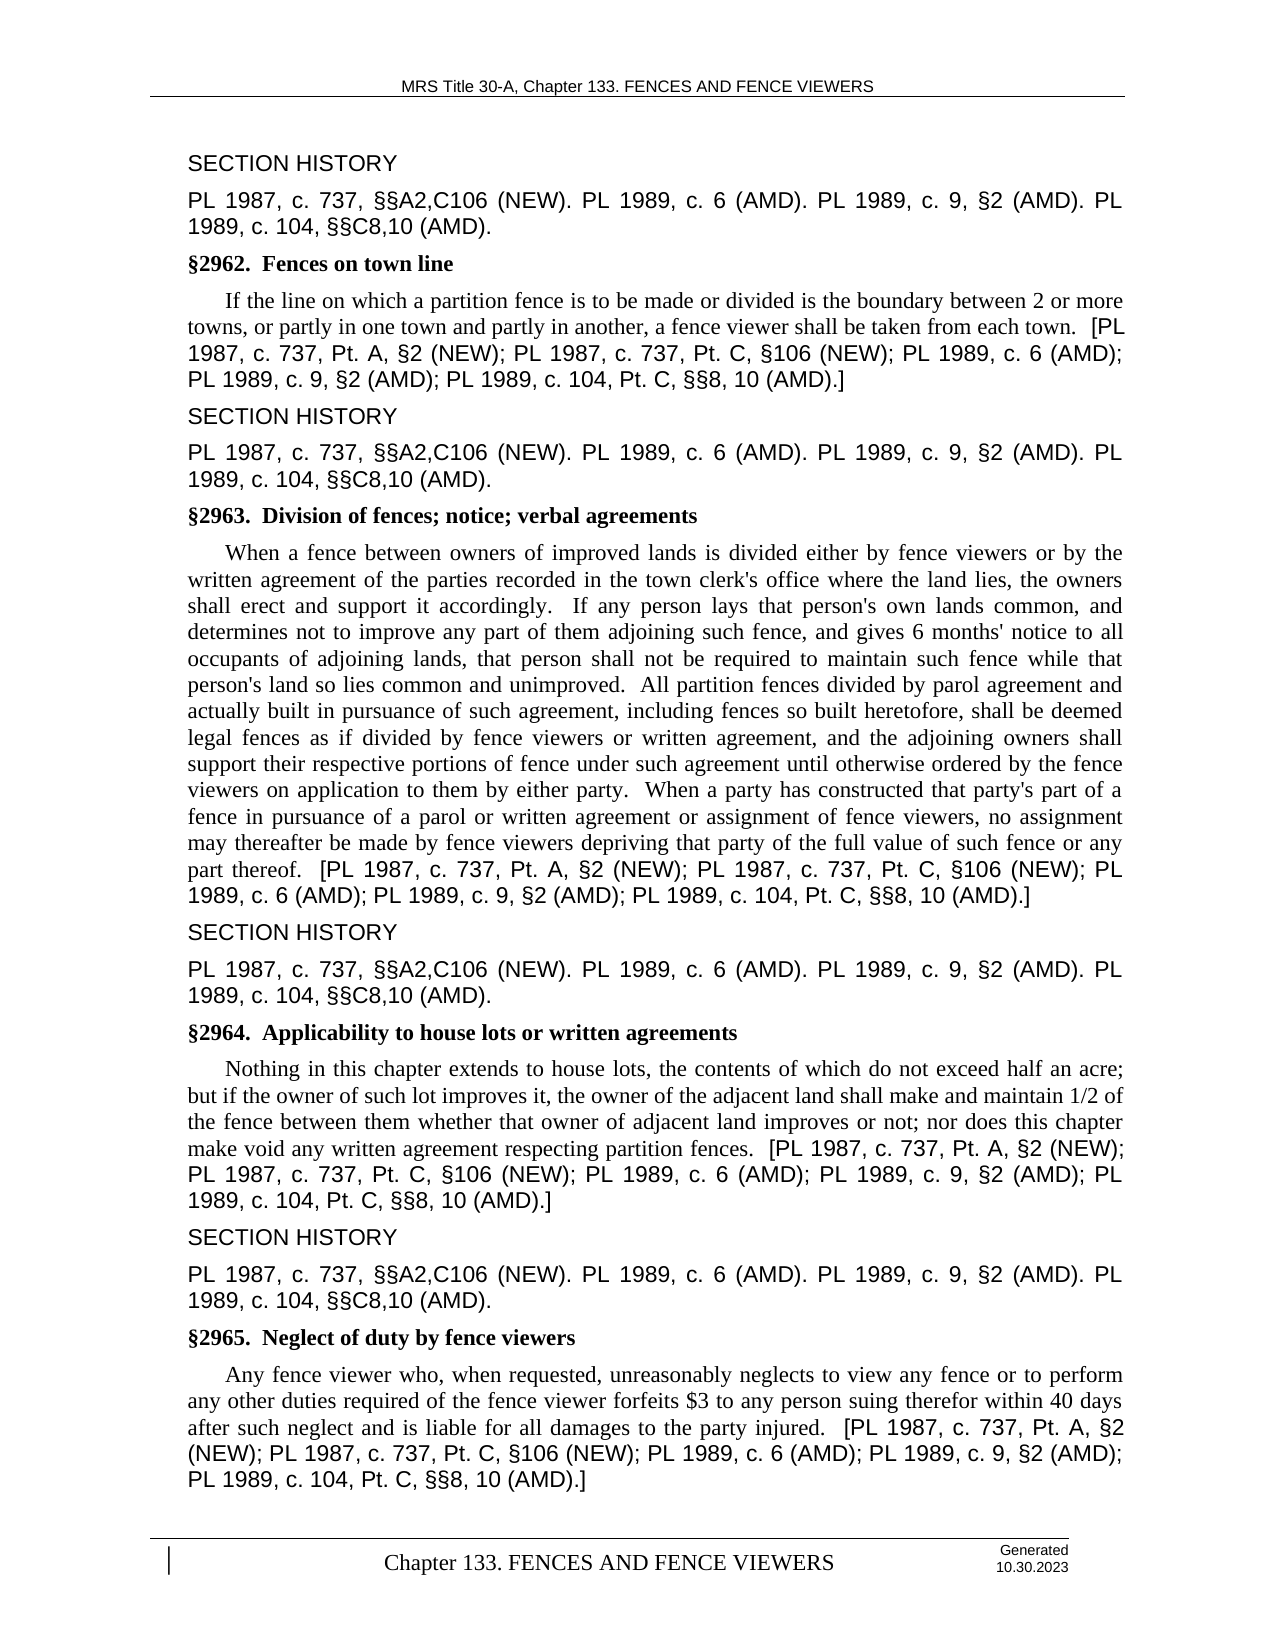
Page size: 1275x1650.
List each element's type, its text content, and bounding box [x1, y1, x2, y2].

text When a fence between owners of improved lands is divided either by fence viewers or by the written agreement of the parties recorded in the town clerk's office where the land lies, the owners shall erect and support it accordingly. If any person lays that person's own lands common, and determines not to improve any part of them adjoining such fence, and gives 6 months' notice to all occupants of adjoining lands, that person shall not be required to maintain such fence while that person's land so lies common and unimproved. All partition fences divided by parol agreement and actually built in pursuance of such agreement, including fences so built heretofore, shall be deemed legal fences as if divided by fence viewers or written agreement, and the adjoining owners shall support their respective portions of fence under such agreement until otherwise ordered by the fence viewers on application to them by either party. When a party has constructed that party's part of a fence in pursuance of a parol or written agreement or assignment of fence viewers, no assignment may thereafter be made by fence viewers depriving that party of the full value of such fence or any part thereof. [PL 1987, c. 737, Pt. A, §2 (NEW); PL 1987, c. 737, Pt. C, §106 (NEW); PL 1989, c. 6 (AMD); PL 1989, c. 9, §2 (AMD); PL 1989, c. 104, Pt. C, §§8, 10 (AMD).] [187, 539, 1125, 908]
text SECTION HISTORY [187, 403, 1125, 429]
text SECTION HISTORY [187, 150, 1125, 176]
text SECTION HISTORY [187, 1224, 1125, 1250]
text PL 1987, c. 737, §§A2,C106 (NEW). PL 1989, c. 6 (AMD). PL 1989, c. 9, §2 (AMD). PL 1989, c. 104, §§C8,10 (AMD). [187, 187, 1125, 239]
text PL 1987, c. 737, §§A2,C106 (NEW). PL 1989, c. 6 (AMD). PL 1989, c. 9, §2 (AMD). PL 1989, c. 104, §§C8,10 (AMD). [187, 956, 1125, 1008]
text §2963. Division of fences; notice; verbal agreements [187, 502, 1125, 529]
text §2964. Applicability to house lots or written agreements [187, 1019, 1125, 1045]
text SECTION HISTORY [187, 919, 1125, 945]
text PL 1987, c. 737, §§A2,C106 (NEW). PL 1989, c. 6 (AMD). PL 1989, c. 9, §2 (AMD). PL 1989, c. 104, §§C8,10 (AMD). [187, 1261, 1125, 1313]
text §2965. Neglect of duty by fence viewers [187, 1324, 1125, 1350]
text PL 1987, c. 737, §§A2,C106 (NEW). PL 1989, c. 6 (AMD). PL 1989, c. 9, §2 (AMD). PL 1989, c. 104, §§C8,10 (AMD). [187, 439, 1125, 492]
text If the line on which a partition fence is to be made or divided is the boundary between 2 or more towns, or partly in one town and partly in another, a fence viewer shall be taken from each town. [PL 1987, c. 737, Pt. A, §2 (NEW); PL 1987, c. 737, Pt. C, §106 (NEW); PL 1989, c. 6 (AMD); PL 1989, c. 9, §2 (AMD); PL 1989, c. 104, Pt. C, §§8, 10 (AMD).] [187, 287, 1125, 392]
text Any fence viewer who, when requested, unreasonably neglects to view any fence or to perform any other duties required of the fence viewer forfeits $3 to any person suing therefor within 40 days after such neglect and is liable for all damages to the party injured. [PL 1987, c. 737, Pt. A, §2 (NEW); PL 1987, c. 737, Pt. C, §106 (NEW); PL 1989, c. 6 (AMD); PL 1989, c. 9, §2 (AMD); PL 1989, c. 104, Pt. C, §§8, 10 (AMD).] [187, 1361, 1125, 1493]
text §2962. Fences on town line [187, 250, 1125, 276]
text Nothing in this chapter extends to house lots, the contents of which do not exceed half an acre; but if the owner of such lot improves it, the owner of the adjacent land shall make and maintain 1/2 of the fence between them whether that owner of adjacent land improves or not; nor does this chapter make void any written agreement respecting partition fences. [PL 1987, c. 737, Pt. A, §2 (NEW); PL 1987, c. 737, Pt. C, §106 (NEW); PL 1989, c. 6 (AMD); PL 1989, c. 9, §2 (AMD); PL 1989, c. 104, Pt. C, §§8, 10 (AMD).] [187, 1055, 1125, 1214]
